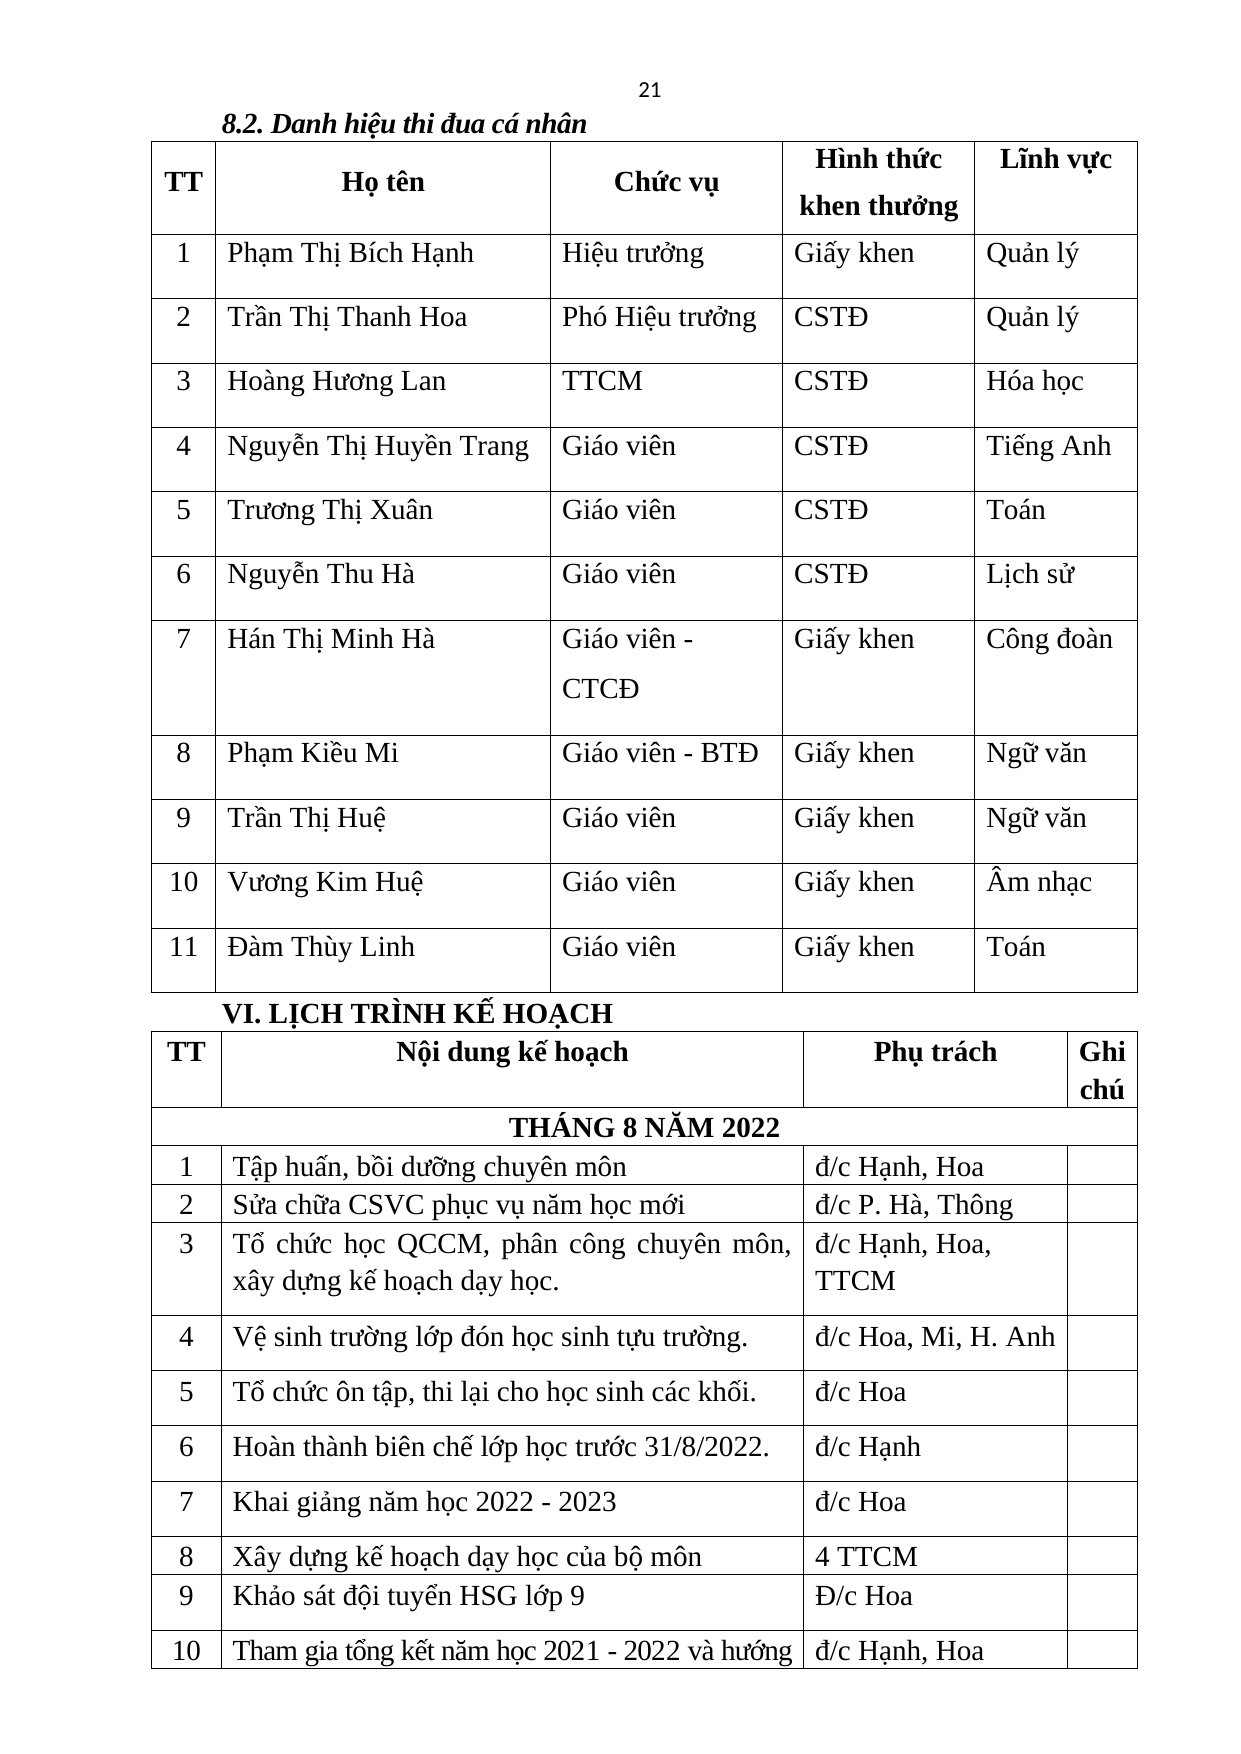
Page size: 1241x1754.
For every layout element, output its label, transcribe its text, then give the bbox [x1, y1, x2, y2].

table_cell 6 [152, 1426, 221, 1481]
table_cell Giấy khen [783, 864, 974, 928]
table_cell đ/c Hoa [804, 1482, 1067, 1536]
text 8.2. Danh hiệu thi đua cá nhân [162, 103, 1137, 141]
table_cell Giấy khen [783, 621, 974, 734]
table_cell Phạm Kiều Mi [216, 736, 550, 799]
table_cell 9 [152, 1575, 221, 1629]
table_cell Hiệu trưởng [551, 235, 782, 298]
table_cell đ/c Hạnh, Hoa, TTCM [804, 1223, 1067, 1315]
table_cell Giấy khen [783, 929, 974, 992]
table_cell 7 [152, 621, 215, 734]
table_cell đ/c Hạnh [804, 1426, 1067, 1481]
table_cell Trần Thị Thanh Hoa [216, 299, 550, 362]
table_cell 9 [152, 800, 215, 863]
table_cell Nguyễn Thị Huyền Trang [216, 428, 550, 491]
table_cell [1068, 1146, 1137, 1184]
table_cell 3 [152, 1223, 221, 1315]
table_header TT [152, 142, 215, 234]
table_cell Tổ chức ôn tập, thi lại cho học sinh các khối. [222, 1371, 803, 1425]
table_cell 8 [152, 736, 215, 799]
table_cell Đàm Thùy Linh [216, 929, 550, 992]
table_header Phụ trách [804, 1032, 1067, 1107]
table_cell đ/c Hạnh, Hoa [804, 1146, 1067, 1184]
table_cell Hoàn thành biên chế lớp học trước 31/8/2022. [222, 1426, 803, 1481]
table_cell Phó Hiệu trưởng [551, 299, 782, 362]
table_cell Giáo viên [551, 864, 782, 928]
table_cell 10 [152, 864, 215, 928]
table_cell CSTĐ [783, 557, 974, 620]
table_cell Nguyễn Thu Hà [216, 557, 550, 620]
table_cell Giáo viên [551, 492, 782, 556]
table_cell Phạm Thị Bích Hạnh [216, 235, 550, 298]
table_cell đ/c Hoa [804, 1371, 1067, 1425]
table_cell Vệ sinh trường lớp đón học sinh tựu trường. [222, 1316, 803, 1370]
table_cell CSTĐ [783, 299, 974, 362]
table_cell 11 [152, 929, 215, 992]
table_header Hình thức khen thưởng [783, 142, 974, 234]
table_cell THÁNG 8 NĂM 2022 [152, 1108, 1137, 1145]
table_cell Tiếng Anh [975, 428, 1137, 491]
table_cell 6 [152, 557, 215, 620]
table_cell 7 [152, 1482, 221, 1536]
table_cell Trần Thị Huệ [216, 800, 550, 863]
table_cell Giáo viên [551, 428, 782, 491]
table_cell Giấy khen [783, 736, 974, 799]
table_cell [1068, 1631, 1137, 1668]
table_cell 3 [152, 364, 215, 427]
table_cell Đ/c Hoa [804, 1575, 1067, 1629]
table_cell 4 [152, 428, 215, 491]
table_header TT [152, 1032, 221, 1107]
table_cell [1068, 1537, 1137, 1574]
table_cell Giáo viên [551, 557, 782, 620]
table_header Lĩnh vực [975, 142, 1137, 234]
table_cell [1068, 1371, 1137, 1425]
table_cell Sửa chữa CSVC phục vụ năm học mới [222, 1185, 803, 1222]
table_cell 4 [152, 1316, 221, 1370]
table_cell Hán Thị Minh Hà [216, 621, 550, 734]
table_cell [1068, 1223, 1137, 1315]
table_cell Giáo viên [551, 929, 782, 992]
table_cell Giáo viên - CTCĐ [551, 621, 782, 734]
table_cell 2 [152, 299, 215, 362]
table_cell Tập huấn, bồi dưỡng chuyên môn [222, 1146, 803, 1184]
table_cell [1068, 1316, 1137, 1370]
table_header Nội dung kế hoạch [222, 1032, 803, 1107]
table_header Chức vụ [551, 142, 782, 234]
table_cell [1068, 1185, 1137, 1222]
table_cell Quản lý [975, 299, 1137, 362]
table_cell Hoàng Hương Lan [216, 364, 550, 427]
table_cell đ/c Hoa, Mi, H. Anh [804, 1316, 1067, 1370]
table_cell 5 [152, 492, 215, 556]
table_header Ghi chú [1068, 1032, 1137, 1107]
table_cell CSTĐ [783, 428, 974, 491]
table_cell Vương Kim Huệ [216, 864, 550, 928]
table_cell đ/c Hạnh, Hoa [804, 1631, 1067, 1668]
table_cell Tổ chức học QCCM, phân công chuyên môn, xây dựng kế hoạch dạy học. [222, 1223, 803, 1315]
table_cell Xây dựng kế hoạch dạy học của bộ môn [222, 1537, 803, 1574]
table_cell 1 [152, 1146, 221, 1184]
table_cell [1068, 1482, 1137, 1536]
table_cell Âm nhạc [975, 864, 1137, 928]
table_header Họ tên [216, 142, 550, 234]
table_cell 1 [152, 235, 215, 298]
table_cell Toán [975, 492, 1137, 556]
table_cell Lịch sử [975, 557, 1137, 620]
table_cell Khảo sát đội tuyển HSG lớp 9 [222, 1575, 803, 1629]
table_cell 2 [152, 1185, 221, 1222]
table_cell Toán [975, 929, 1137, 992]
table_cell Ngữ văn [975, 800, 1137, 863]
text VI. LỊCH TRÌNH KẾ HOẠCH [162, 993, 1137, 1031]
table_cell Hóa học [975, 364, 1137, 427]
table_cell 10 [152, 1631, 221, 1668]
table_cell [1068, 1426, 1137, 1481]
table_cell Trương Thị Xuân [216, 492, 550, 556]
table_cell Giáo viên [551, 800, 782, 863]
table_cell đ/c P. Hà, Thông [804, 1185, 1067, 1222]
table_cell Quản lý [975, 235, 1137, 298]
table_cell Khai giảng năm học 2022 - 2023 [222, 1482, 803, 1536]
table_cell CSTĐ [783, 364, 974, 427]
table_cell Ngữ văn [975, 736, 1137, 799]
table_cell TTCM [551, 364, 782, 427]
table_cell 5 [152, 1371, 221, 1425]
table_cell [222, 1631, 803, 1668]
table_cell CSTĐ [783, 492, 974, 556]
table_cell 8 [152, 1537, 221, 1574]
table_cell [1068, 1575, 1137, 1629]
table_cell Công đoàn [975, 621, 1137, 734]
table_cell Giấy khen [783, 235, 974, 298]
table_cell 4 TTCM [804, 1537, 1067, 1574]
table_cell Giáo viên - BTĐ [551, 736, 782, 799]
table_cell Giấy khen [783, 800, 974, 863]
